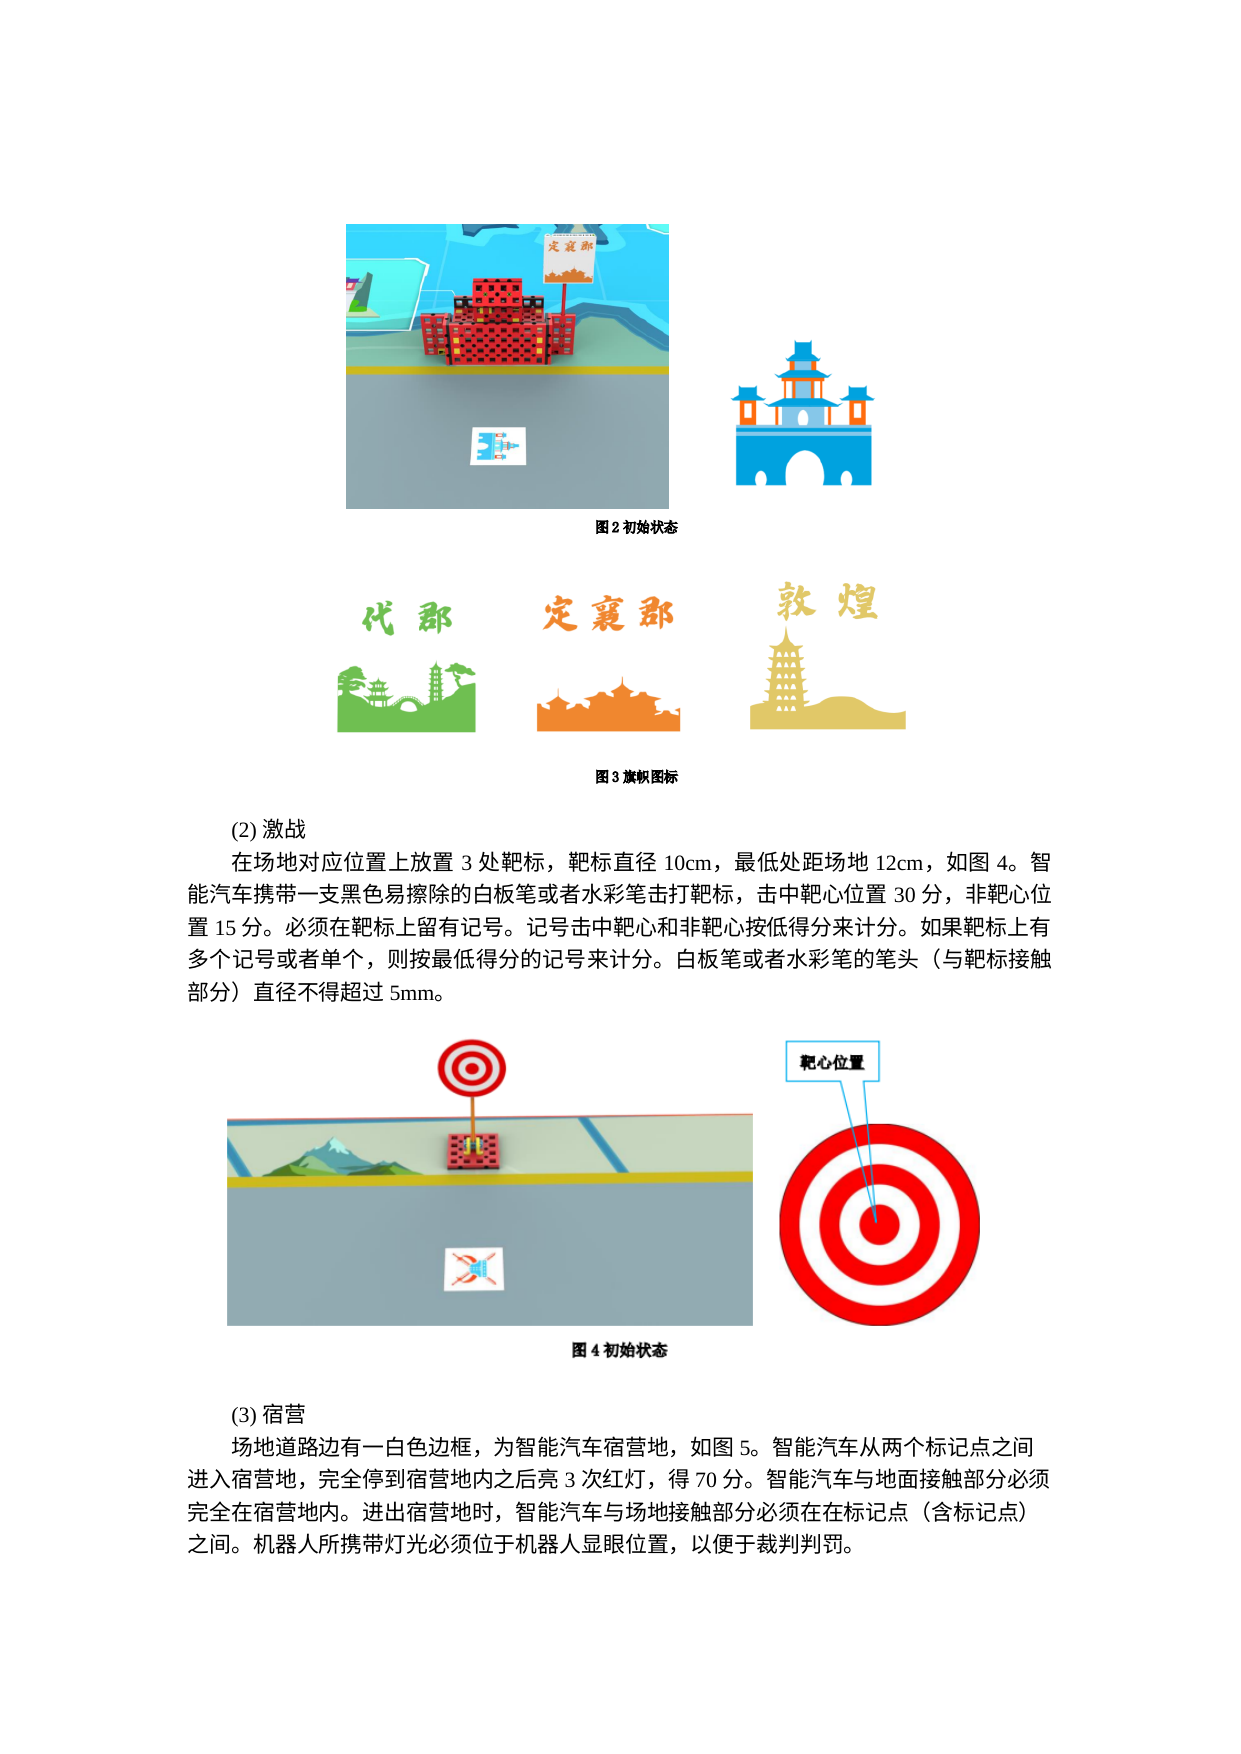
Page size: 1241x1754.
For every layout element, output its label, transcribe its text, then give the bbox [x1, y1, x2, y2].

text 在场地对应位置上放置 3 处靶标，靶标直径 10cm，最低处距场地 12cm，如图 4。智能汽车携带一支黑色易擦除的白板笔或者水彩笔击打靶标，击中靶心位置 30 分，非靶心位置 15 分。必须在靶标上留有记号。记号击中靶心和非靶心按低得分来计分。如果靶标上有多个记号或者单个，则按最低得分的记号来计分。白板笔或者水彩笔的笔头（与靶标接触部分）直径不得超过 5mm。 [187, 844, 1053, 1007]
picture [297, 211, 943, 787]
text 场地道路边有一白色边框，为智能汽车宿营地，如图 5。智能汽车从两个标记点之间进入宿营地，完全停到宿营地内之后亮 3 次红灯，得 70 分。智能汽车与地面接触部分必须完全在宿营地内。进出宿营地时，智能汽车与场地接触部分必须在在标记点（含标记点）之间。机器人所携带灯光必须位于机器人显眼位置，以便于裁判判罚。 [187, 1429, 1053, 1559]
picture [205, 1034, 1053, 1367]
